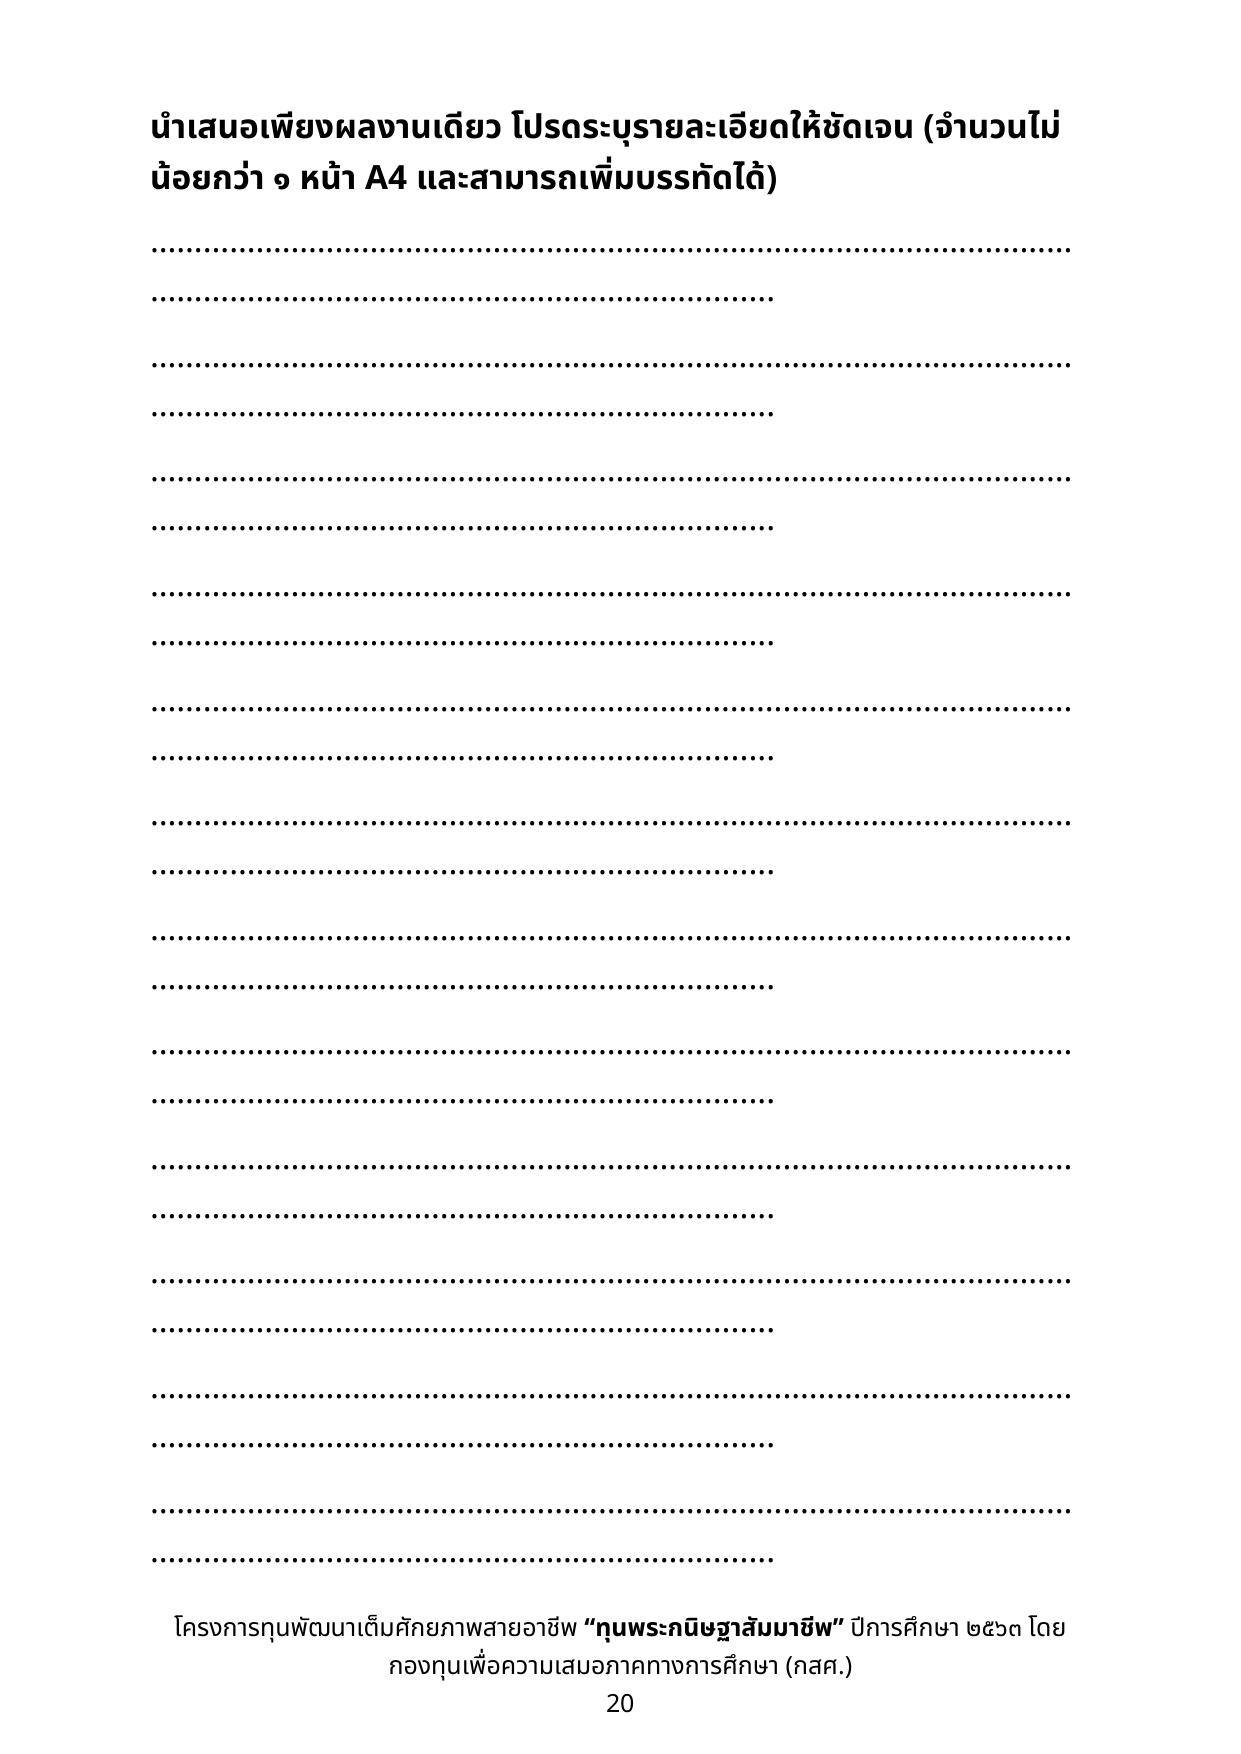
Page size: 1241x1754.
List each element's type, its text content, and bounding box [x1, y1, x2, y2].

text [150, 1363, 1090, 1457]
text …………………………………………………………………………………………………………………………………………….…….......... [150, 1134, 1090, 1228]
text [150, 1477, 1090, 1572]
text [150, 1248, 1090, 1343]
text …………………………………………………………………………………………………………………………………………….…….......... [150, 904, 1090, 999]
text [150, 103, 1090, 204]
text …………………………………………………………………………………………………………………………………………….…….......... [150, 790, 1090, 884]
text …………………………………………………………………………………………………………………………………………….…….......... [150, 675, 1090, 770]
text …………………………………………………………………………………………………………………………………………….…….......... [150, 561, 1090, 655]
text …………………………………………………………………………………………………………………………………………….…….......... [150, 217, 1090, 311]
text …………………………………………………………………………………………………………………………………………….…….......... [150, 446, 1090, 541]
text …………………………………………………………………………………………………………………………………………….…….......... [150, 1019, 1090, 1113]
text …………………………………………………………………………………………………………………………………………….…….......... [150, 332, 1090, 426]
